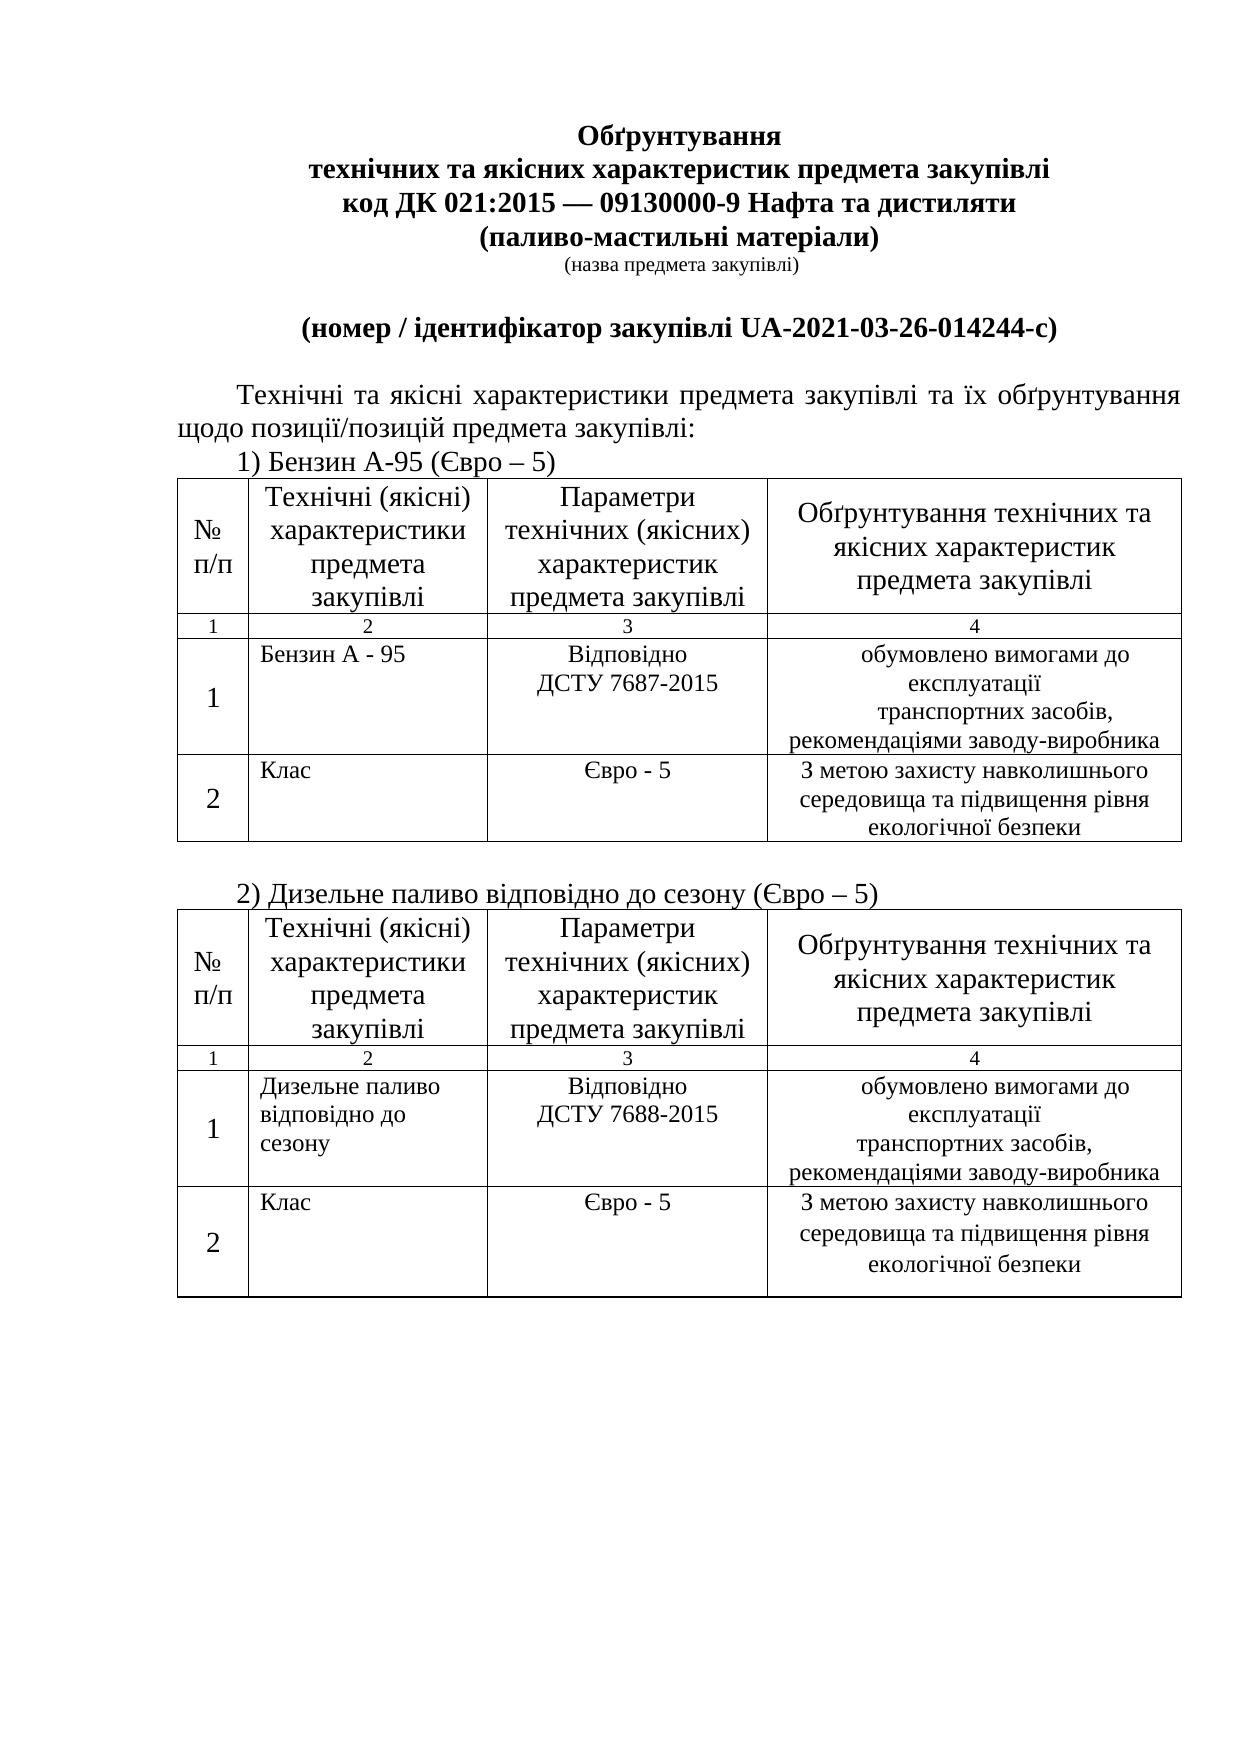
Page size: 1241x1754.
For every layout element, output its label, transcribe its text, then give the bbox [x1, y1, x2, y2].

table_cell 2 [249, 1046, 487, 1070]
text (паливо-мастильні матеріали) [177, 219, 1181, 252]
table_cell Клас [249, 755, 487, 841]
text (назва предмета закупівлі) [177, 252, 1181, 276]
table_header № п/п [178, 479, 248, 613]
table_header Технічні (якісні) характеристики предмета закупівлі [249, 910, 487, 1044]
table_cell 3 [488, 1046, 767, 1070]
table_cell 2 [178, 1187, 248, 1296]
table_header Параметри технічних (якісних) характеристик предмета закупівлі [488, 479, 767, 613]
table_cell Клас [249, 1187, 487, 1296]
table_header Обґрунтування технічних та якісних характеристик предмета закупівлі [768, 479, 1181, 613]
table_cell З метою захисту навколишнього середовища та підвищення рівня екологічної безпеки [768, 755, 1181, 841]
text Технічні та якісні характеристики предмета закупівлі та їх обґрунтування щодо позиції/позицій предмета закупівлі: [177, 377, 1181, 444]
table_cell Відповідно ДСТУ 7688-2015 [488, 1071, 767, 1186]
table_cell обумовлено вимогами до експлуатації транспортних засобів, рекомендаціями заводу-виробника [768, 639, 1181, 754]
table_cell 3 [488, 614, 767, 638]
table_header Технічні (якісні) характеристики предмета закупівлі [249, 479, 487, 613]
table_cell Дизельне паливо відповідно до сезону [249, 1071, 487, 1186]
table_cell З метою захисту навколишнього середовища та підвищення рівня екологічної безпеки [768, 1187, 1181, 1296]
table_cell 4 [768, 1046, 1181, 1070]
table_cell Євро - 5 [488, 1187, 767, 1296]
table_cell 1 [178, 1071, 248, 1186]
table_cell обумовлено вимогами до експлуатації транспортних засобів, рекомендаціями заводу-виробника [768, 1071, 1181, 1186]
table_cell 2 [249, 614, 487, 638]
table_header Обґрунтування технічних та якісних характеристик предмета закупівлі [768, 910, 1181, 1044]
table_cell 4 [768, 614, 1181, 638]
table_cell 1 [178, 1046, 248, 1070]
text технічних та якісних характеристик предмета закупівлі код ДК 021:2015 –– 09130000-9 Нафта та дистиляти [177, 152, 1181, 219]
table_cell Відповідно ДСТУ 7687-2015 [488, 639, 767, 754]
text (номер / ідентифікатор закупівлі UA-2021-03-26-014244-c) [177, 310, 1181, 343]
text 2) Дизельне паливо відповідно до сезону (Євро – 5) [222, 876, 1181, 909]
table_cell 1 [178, 639, 248, 754]
table_cell 2 [178, 755, 248, 841]
text 1) Бензин А-95 (Євро – 5) [222, 444, 1181, 478]
table_cell 1 [178, 614, 248, 638]
table_header № п/п [178, 910, 248, 1044]
table_cell Бензин А - 95 [249, 639, 487, 754]
text Обґрунтування [177, 118, 1181, 152]
table_header Параметри технічних (якісних) характеристик предмета закупівлі [488, 910, 767, 1044]
table_cell Євро - 5 [488, 755, 767, 841]
